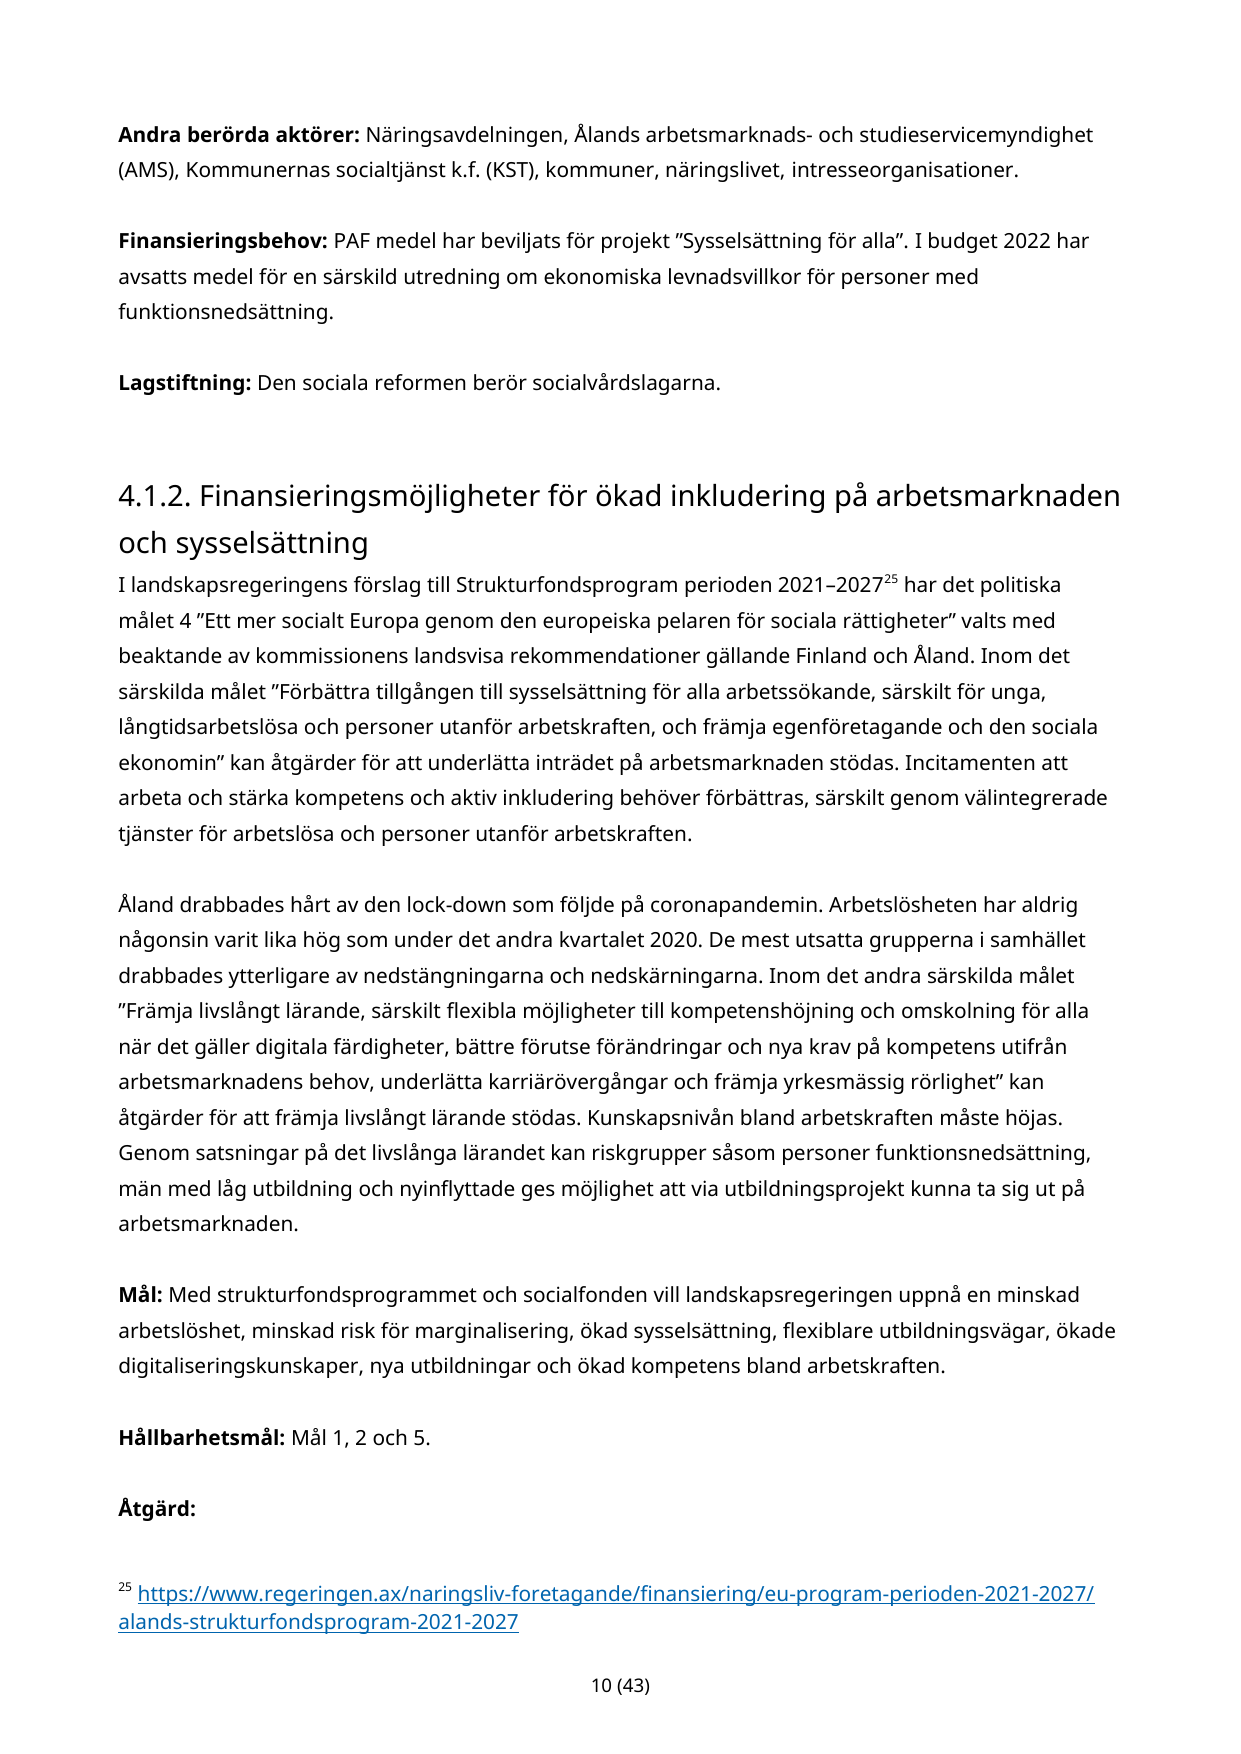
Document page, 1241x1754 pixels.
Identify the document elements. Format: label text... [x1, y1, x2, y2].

text Åtgärd: [118, 1494, 1122, 1522]
subtitle 4.1.2. Finansieringsmöjligheter för ökad inkludering på arbetsmarknaden och sysselsättning [118, 475, 1122, 562]
text Hållbarhetsmål: Mål 1, 2 och 5. [118, 1423, 1122, 1451]
text I landskapsregeringens förslag till Strukturfondsprogram perioden 2021–2027 har det politiska målet 4 ”Ett mer socialt Europa genom den europeiska pelaren för sociala rättigheter” valts med beaktande av kommissionens landsvisa rekommendationer gällande Finland och Åland. Inom det särskilda målet ”Förbättra tillgången till sysselsättning för alla arbetssökande, särskilt för unga, långtidsarbetslösa och personer utanför arbetskraften, och främja egenföretagande och den sociala ekonomin” kan åtgärder för att underlätta inträdet på arbetsmarknaden stödas. Incitamenten att arbeta och stärka kompetens och aktiv inkludering behöver förbättras, särskilt genom välintegrerade tjänster för arbetslösa och personer utanför arbetskraften. [118, 570, 1122, 847]
text Andra berörda aktörer: Näringsavdelningen, Ålands arbetsmarknads- och studieservicemyndighet (AMS), Kommunernas socialtjänst k.f. (KST), kommuner, näringslivet, intresseorganisationer. [118, 120, 1122, 184]
text Lagstiftning: Den sociala reformen berör socialvårdslagarna. [118, 368, 1122, 397]
text Mål: Med strukturfondsprogrammet och socialfonden vill landskapsregeringen uppnå en minskad arbetslöshet, minskad risk för marginalisering, ökad sysselsättning, flexiblare utbildningsvägar, ökade digitaliseringskunskaper, nya utbildningar och ökad kompetens bland arbetskraften. [118, 1281, 1122, 1380]
text Åland drabbades hårt av den lock-down som följde på coronapandemin. Arbetslösheten har aldrig någonsin varit lika hög som under det andra kvartalet 2020. De mest utsatta grupperna i samhället drabbades ytterligare av nedstängningarna och nedskärningarna. Inom det andra särskilda målet ”Främja livslångt lärande, särskilt flexibla möjligheter till kompetenshöjning och omskolning för alla när det gäller digitala färdigheter, bättre förutse förändringar och nya krav på kompetens utifrån arbetsmarknadens behov, underlätta karriärövergångar och främja yrkesmässig rörlighet” kan åtgärder för att främja livslångt lärande stödas. Kunskapsnivån bland arbetskraften måste höjas. Genom satsningar på det livslånga lärandet kan riskgrupper såsom personer funktionsnedsättning, män med låg utbildning och nyinflyttade ges möjlighet att via utbildningsprojekt kunna ta sig ut på arbetsmarknaden. [118, 890, 1122, 1238]
text Finansieringsbehov: PAF medel har beviljats för projekt ”Sysselsättning för alla”. I budget 2022 har avsatts medel för en särskild utredning om ekonomiska levnadsvillkor för personer med funktionsnedsättning. [118, 226, 1122, 326]
